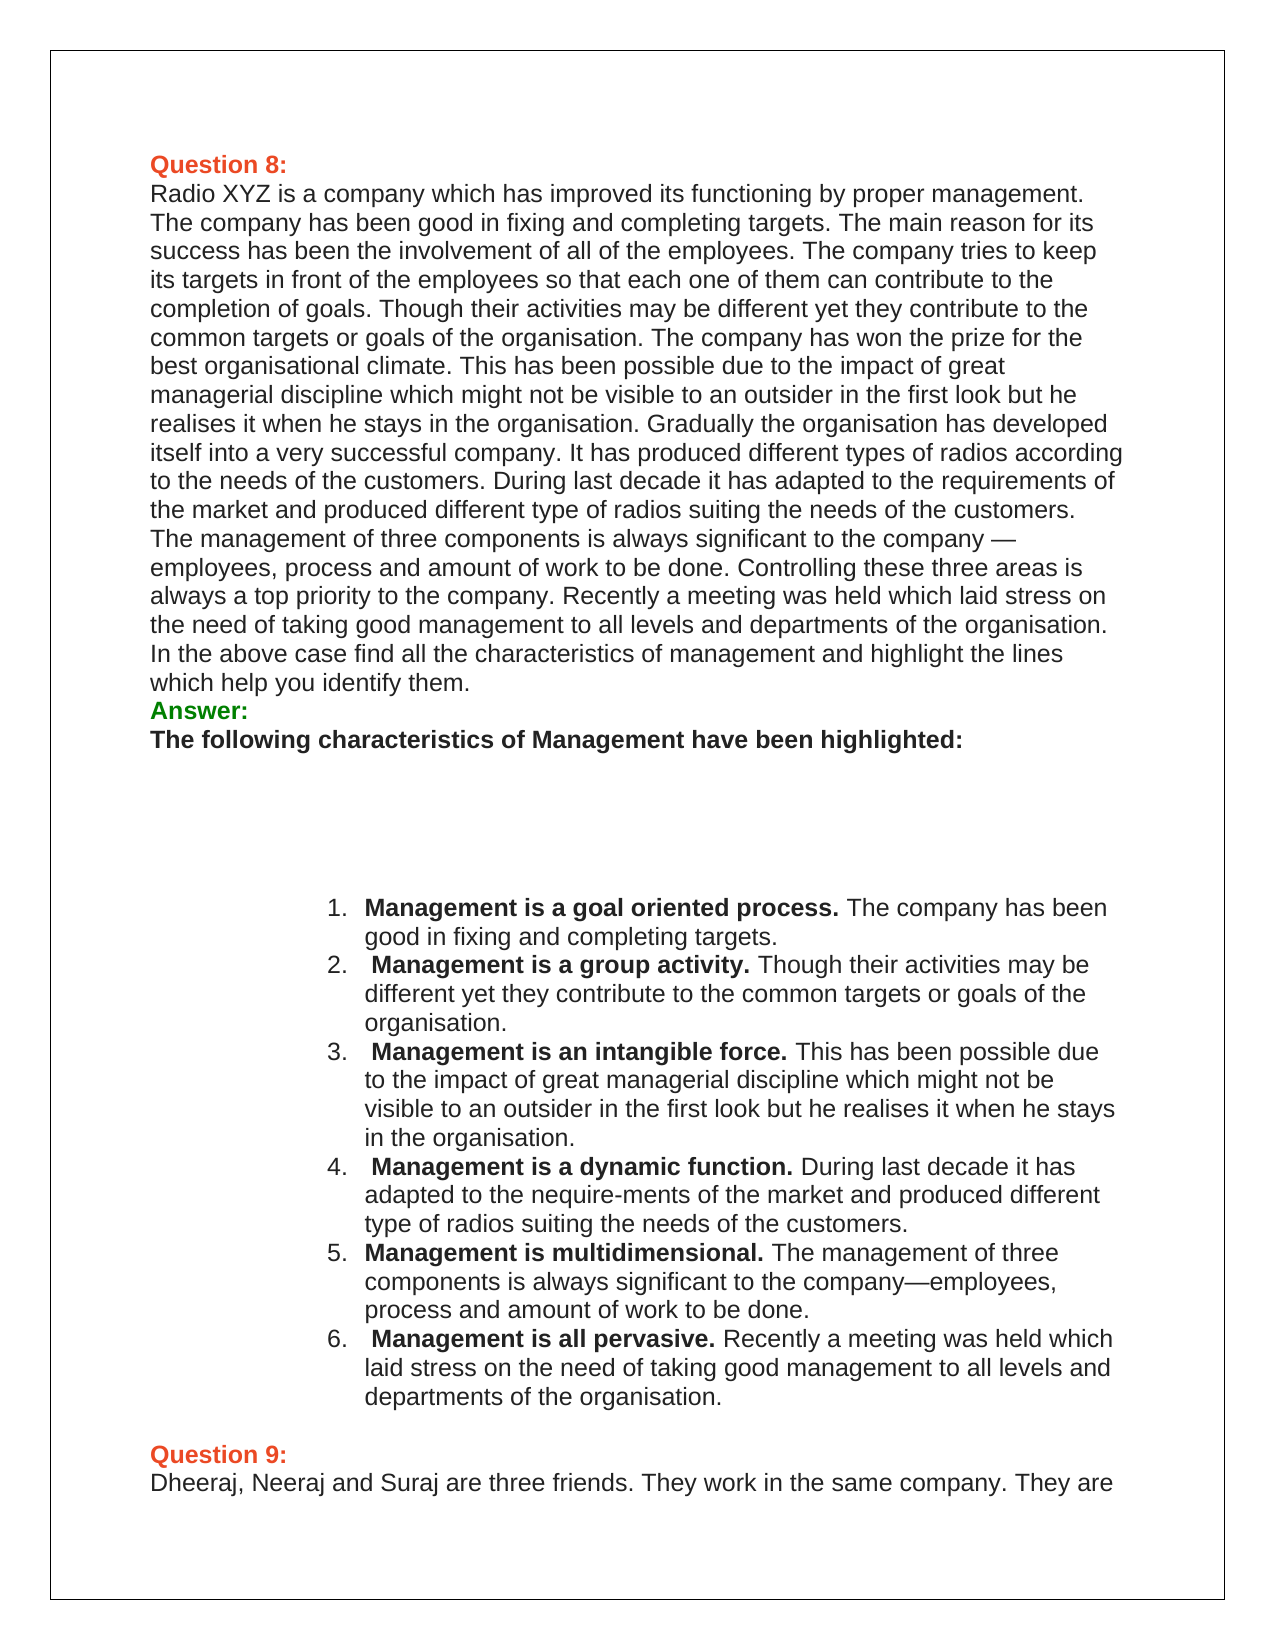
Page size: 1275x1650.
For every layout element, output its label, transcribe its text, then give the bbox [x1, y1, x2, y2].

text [150, 1440, 1125, 1497]
list Management is multidimensional. The management of three components is always significant to the company—employees, process and amount of work to be done. [327, 1238, 1125, 1324]
list Management is an intangible force. This has been possible due to the impact of great managerial discipline which might not be visible to an outsider in the first look but he realises it when he stays in the organisation. [327, 1037, 1125, 1152]
list Management is all pervasive. Recently a meeting was held which laid stress on the need of taking good management to all levels and departments of the organisation. [327, 1324, 1125, 1411]
list Management is a dynamic function. During last decade it has adapted to the nequire-ments of the market and produced different type of radios suiting the needs of the customers. [327, 1152, 1125, 1238]
list Management is a group activity. Though their activities may be different yet they contribute to the common targets or goals of the organisation. [327, 951, 1125, 1037]
text Question 8: Radio XYZ is a company which has improved its functioning by proper management. The company has been good in fixing and completing targets. The main reason for its success has been the involvement of all of the employees. The company tries to keep its targets in front of the employees so that each one of them can contribute to the completion of goals. Though their activities may be different yet they contribute to the common targets or goals of the organisation. The company has won the prize for the best organisational climate. This has been possible due to the impact of great managerial discipline which might not be visible to an outsider in the first look but he realises it when he stays in the organisation. Gradually the organisation has developed itself into a very successful company. It has produced different types of radios according to the needs of the customers. During last decade it has adapted to the requirements of the market and produced different type of radios suiting the needs of the customers. The management of three components is always significant to the company — employees, process and amount of work to be done. Controlling these three areas is always a top priority to the company. Recently a meeting was held which laid stress on the need of taking good management to all levels and departments of the organisation. In the above case find all the characteristics of management and highlight the lines which help you identify them. Answer: The following characteristics of Management have been highlighted: [150, 150, 1125, 754]
list Management is a goal oriented process. The company has been good in fixing and completing targets. [327, 893, 1125, 951]
